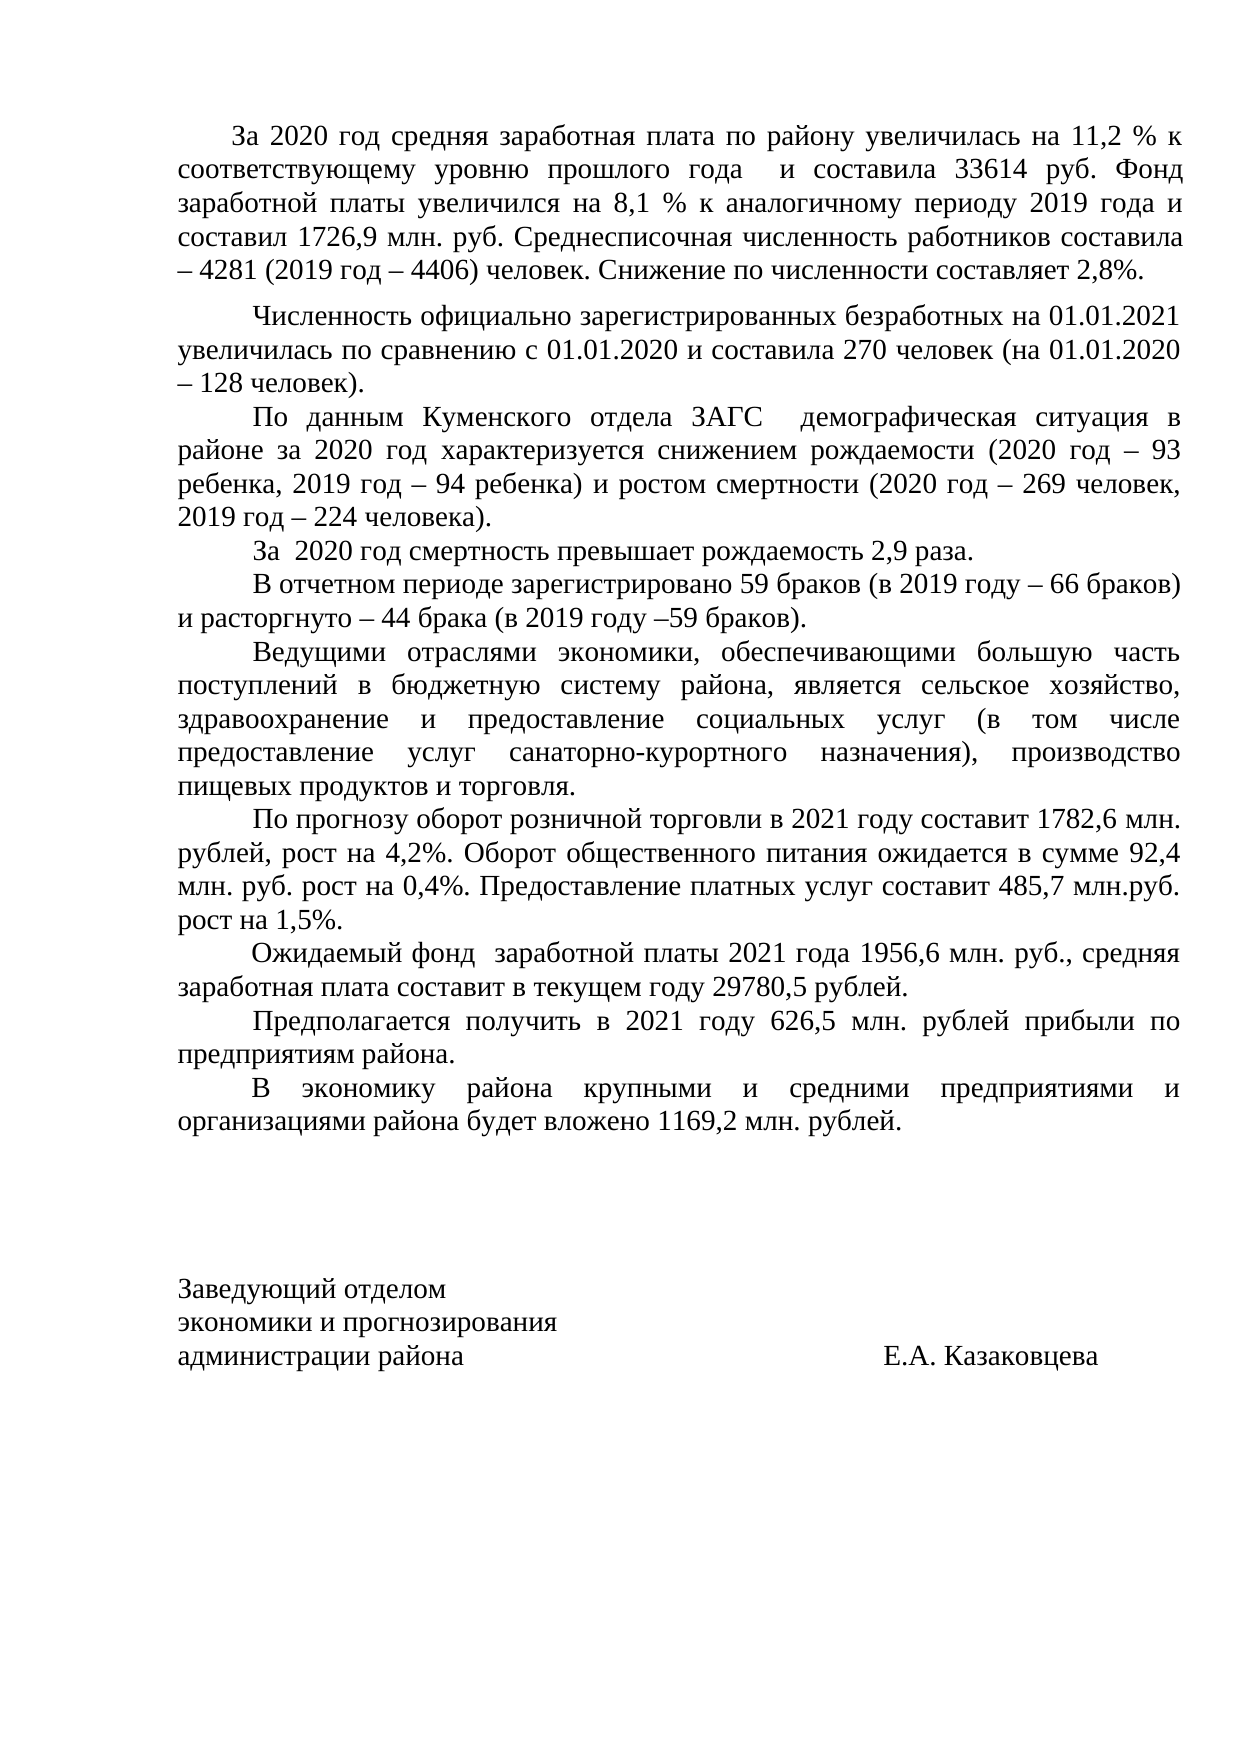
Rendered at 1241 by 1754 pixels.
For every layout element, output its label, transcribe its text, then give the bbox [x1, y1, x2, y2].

title В отчетном периоде зарегистрировано 59 браков (в 2019 году – 66 браков) и расторгнуто – 44 брака (в 2019 году –59 браков). [177, 567, 1181, 634]
title По данным Куменского отдела ЗАГС демографическая ситуация в районе за 2020 год характеризуется снижением рождаемости (2020 год – 93 ребенка, 2019 год – 94 ребенка) и ростом смертности (2020 год – 269 человек, 2019 год – 224 человека). [177, 399, 1181, 533]
title По прогнозу оборот розничной торговли в 2021 году составит 1782,6 млн. рублей, рост на 4,2%. Оборот общественного питания ожидается в сумме 92,4 млн. руб. рост на 0,4%. Предоставление платных услуг составит 485,7 млн.руб. рост на 1,5%. [177, 801, 1181, 936]
title За 2020 год смертность превышает рождаемость 2,9 раза. [177, 533, 1181, 567]
text В экономику района крупными и средними предприятиями и организациями района будет вложено 1169,2 млн. рублей. [177, 1070, 1181, 1137]
title Предполагается получить в 2021 году 626,5 млн. рублей прибыли по предприятиям района. [177, 1003, 1181, 1070]
text Заведующий отделом [177, 1271, 1181, 1304]
text экономики и прогнозирования [177, 1304, 1181, 1338]
title Ведущими отраслями экономики, обеспечивающими большую часть поступлений в бюджетную систему района, является сельское хозяйство, здравоохранение и предоставление социальных услуг (в том числе предоставление услуг санаторно-курортного назначения), производство пищевых продуктов и торговля. [177, 634, 1181, 801]
title Численность официально зарегистрированных безработных на 01.01.2021 увеличилась по сравнению с 01.01.2020 и составила 270 человек (на 01.01.2020 – 128 человек). [177, 298, 1181, 399]
text администрации района Е.А. Казаковцева [177, 1338, 1181, 1372]
text За 2020 год средняя заработная плата по району увеличилась на 11,2 % к соответствующему уровню прошлого года и составила 33614 руб. Фонд заработной платы увеличился на 8,1 % к аналогичному периоду 2019 года и составил 1726,9 млн. руб. Среднесписочная численность работников составила – 4281 (2019 год – 4406) человек. Снижение по численности составляет 2,8%. [177, 118, 1184, 286]
text Ожидаемый фонд заработной платы 2021 года 1956,6 млн. руб., средняя заработная плата составит в текущем году 29780,5 рублей. [177, 936, 1181, 1003]
